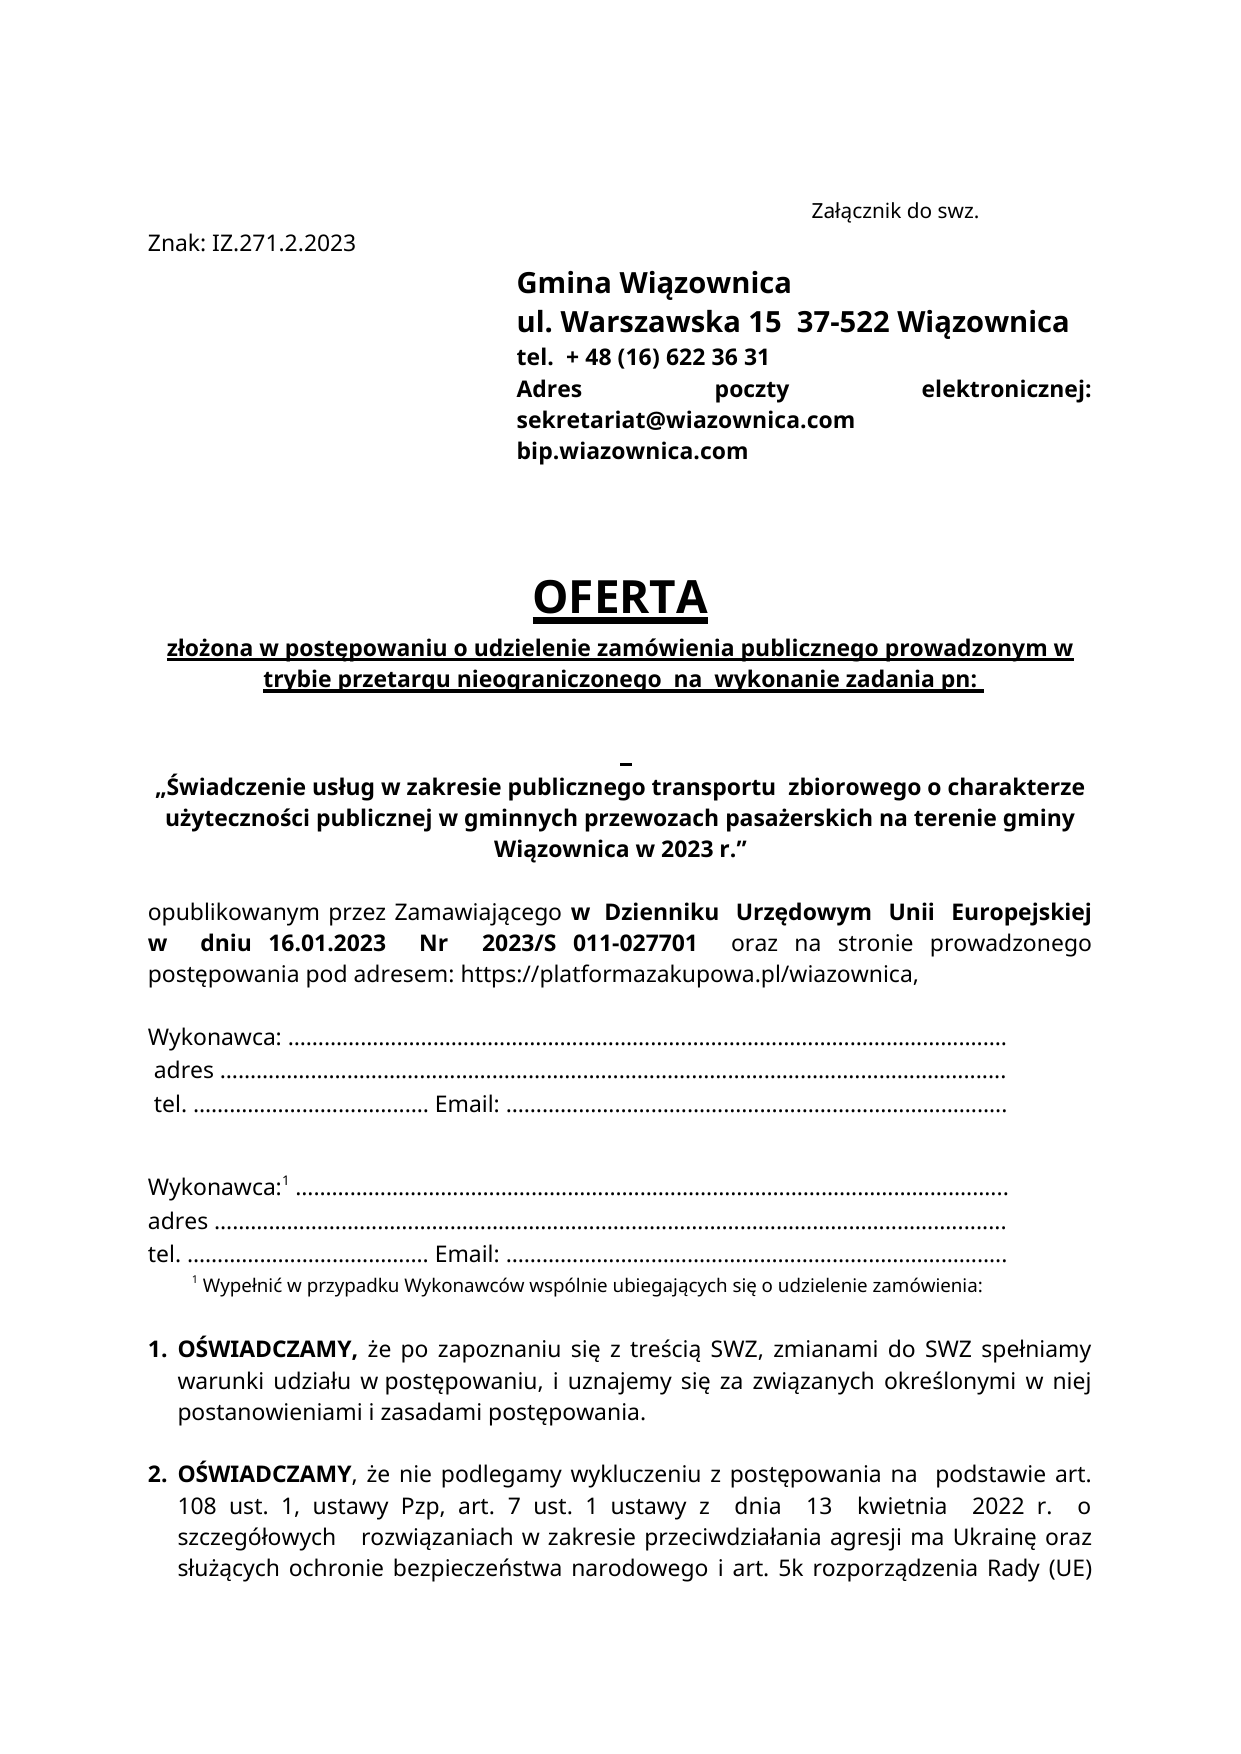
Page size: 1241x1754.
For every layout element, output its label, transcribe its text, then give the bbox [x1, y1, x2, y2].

text „Świadczenie usług w zakresie publicznego transportu zbiorowego o charakterze użyteczności publicznej w gminnych przewozach pasażerskich na terenie gminy Wiązownica w 2023 r.” [148, 771, 1093, 864]
text Wykonawca:1 ………………………………………………………………………………………………….…... [148, 1171, 1093, 1202]
text tel. + 48 (16) 622 36 31 [443, 341, 1092, 373]
text opublikowanym przez Zamawiającego w Dzienniku Urzędowym Unii Europejskiej w dniu 16.01.2023 Nr 2023/S 011-027701 oraz na stronie prowadzonego postępowania pod adresem: https://platformazakupowa.pl/wiazownica, [148, 896, 1093, 989]
text Wykonawca: ……………………………………………………………………………………………………..… [148, 1021, 1093, 1052]
text Gmina Wiązownica [148, 262, 1093, 302]
text tel. …………………………………. Email: ……………………………………………………………………….. [148, 1238, 1093, 1270]
text Adres poczty elektronicznej: sekretariat@wiazownica.com [516, 373, 1092, 435]
text bip.wiazownica.com [443, 435, 1092, 466]
text tel. ……………………………..…. Email: ……………………………………………………………………….. [148, 1088, 1093, 1119]
text adres …………………………………………………………………………………………………..………......... [148, 1205, 1093, 1236]
text ul. Warszawska 15 37-522 Wiązownica [148, 302, 1093, 341]
text adres …………………………………………………………………………………………….……………......... [148, 1054, 1093, 1086]
text Załącznik do swz. [148, 197, 1093, 225]
text Znak: IZ.271.2.2023 [148, 227, 1093, 258]
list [148, 1458, 1093, 1583]
text 1 Wypełnić w przypadku Wykonawców wspólnie ubiegających się o udzielenie zamówienia: [148, 1272, 1093, 1298]
text złożona w postępowaniu o udzielenie zamówienia publicznego prowadzonym w trybie przetargu nieograniczonego na wykonanie zadania pn: [148, 632, 1093, 694]
list Oświadczamy, że po zapoznaniu się z treścią SWZ, zmianami do SWZ spełniamy warunki udziału w postępowaniu, i uznajemy się za związanych określonymi w niej postanowieniami i zasadami postępowania. [148, 1333, 1093, 1427]
text OFERTA [148, 564, 1093, 627]
